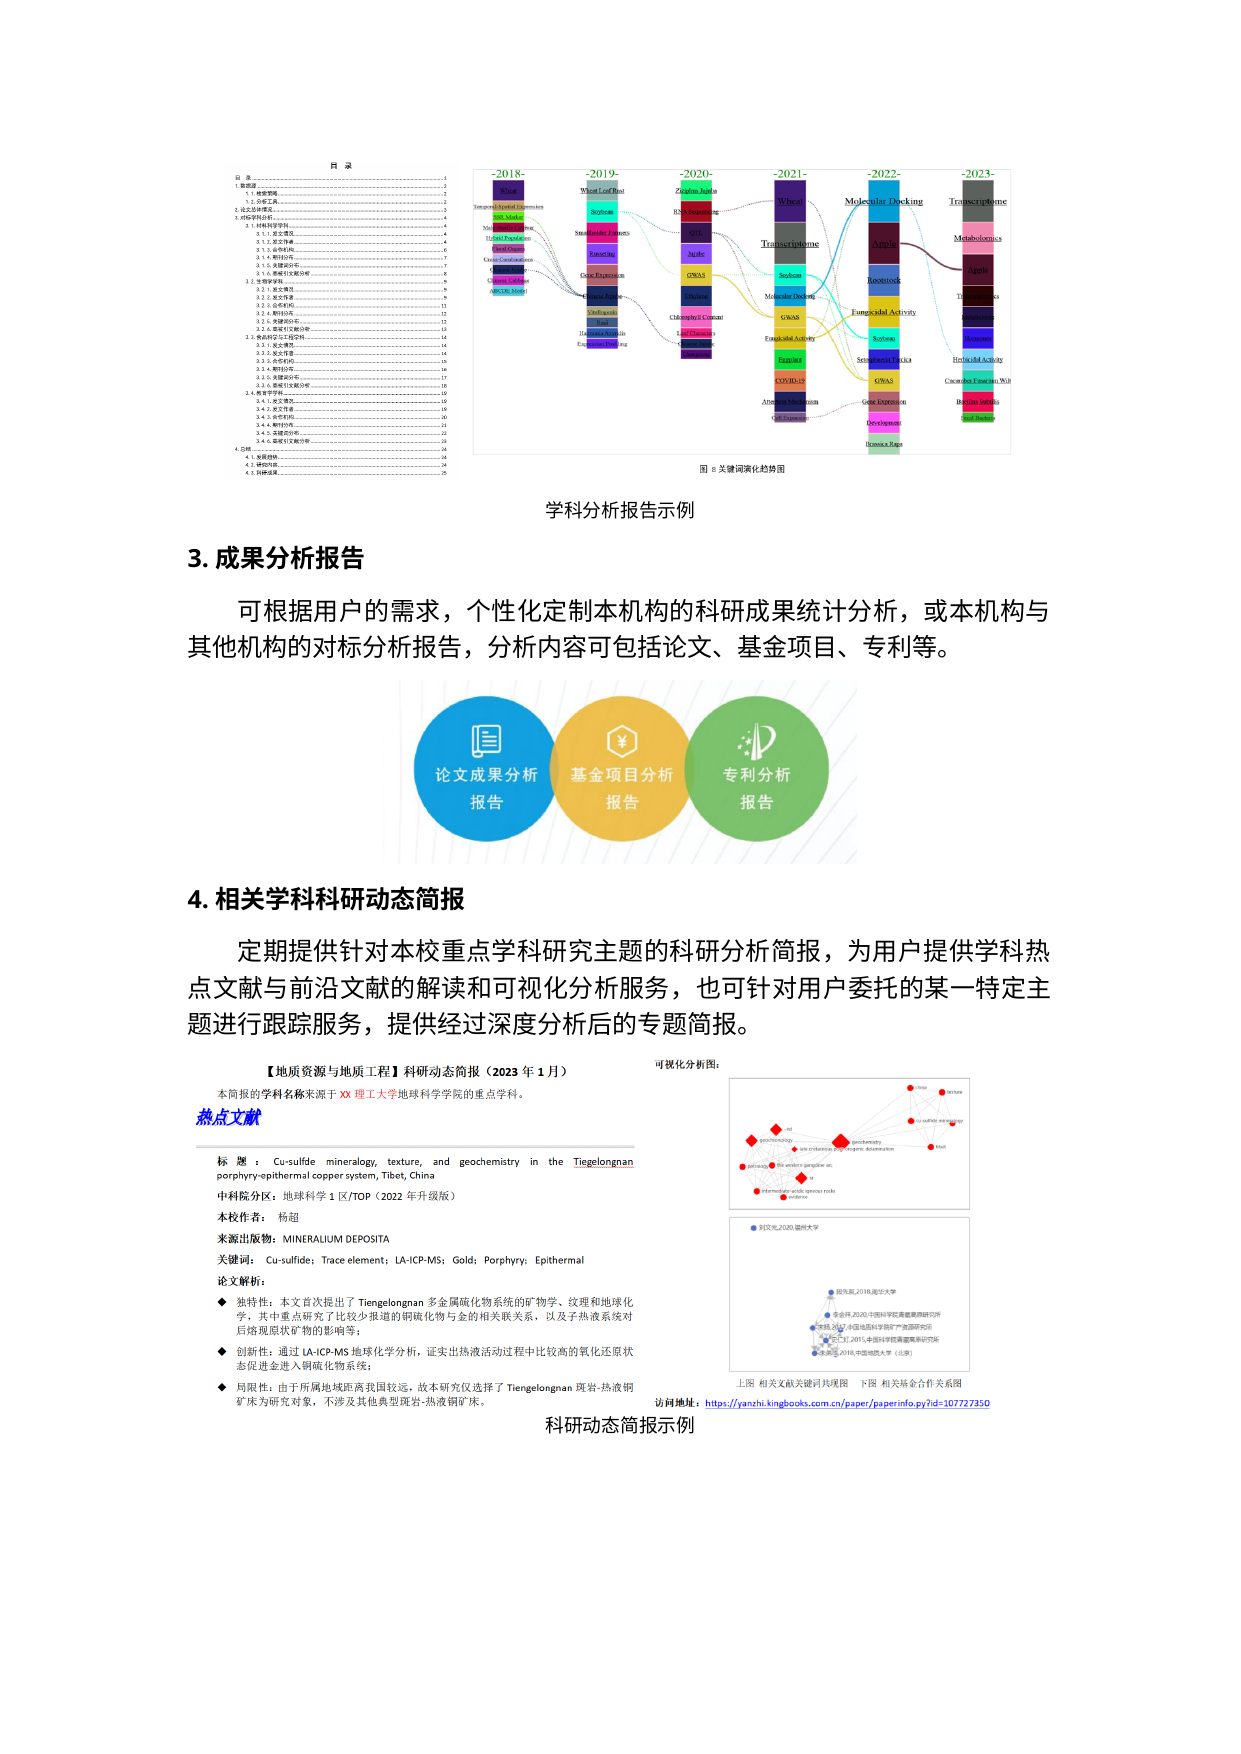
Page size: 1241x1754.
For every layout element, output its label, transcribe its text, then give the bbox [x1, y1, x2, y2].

picture [466, 162, 1017, 480]
text 可根据用户的需求，个性化定制本机构的科研成果统计分析，或本机构与其他机构的对标分析报告，分析内容可包括论文、基金项目、专利等。 [187, 591, 1053, 664]
subtitle 4. 相关学科科研动态简报 [187, 879, 1053, 916]
picture [383, 680, 858, 864]
subtitle 3. 成果分析报告 [187, 539, 1053, 575]
picture [195, 1056, 1045, 1411]
text 学科分析报告示例 [187, 496, 1053, 523]
text 定期提供针对本校重点学科研究主题的科研分析简报，为用户提供学科热点文献与前沿文献的解读和可视化分析服务，也可针对用户委托的某一特定主题进行跟踪服务，提供经过深度分析后的专题简报。 [187, 932, 1053, 1041]
picture [223, 162, 460, 480]
